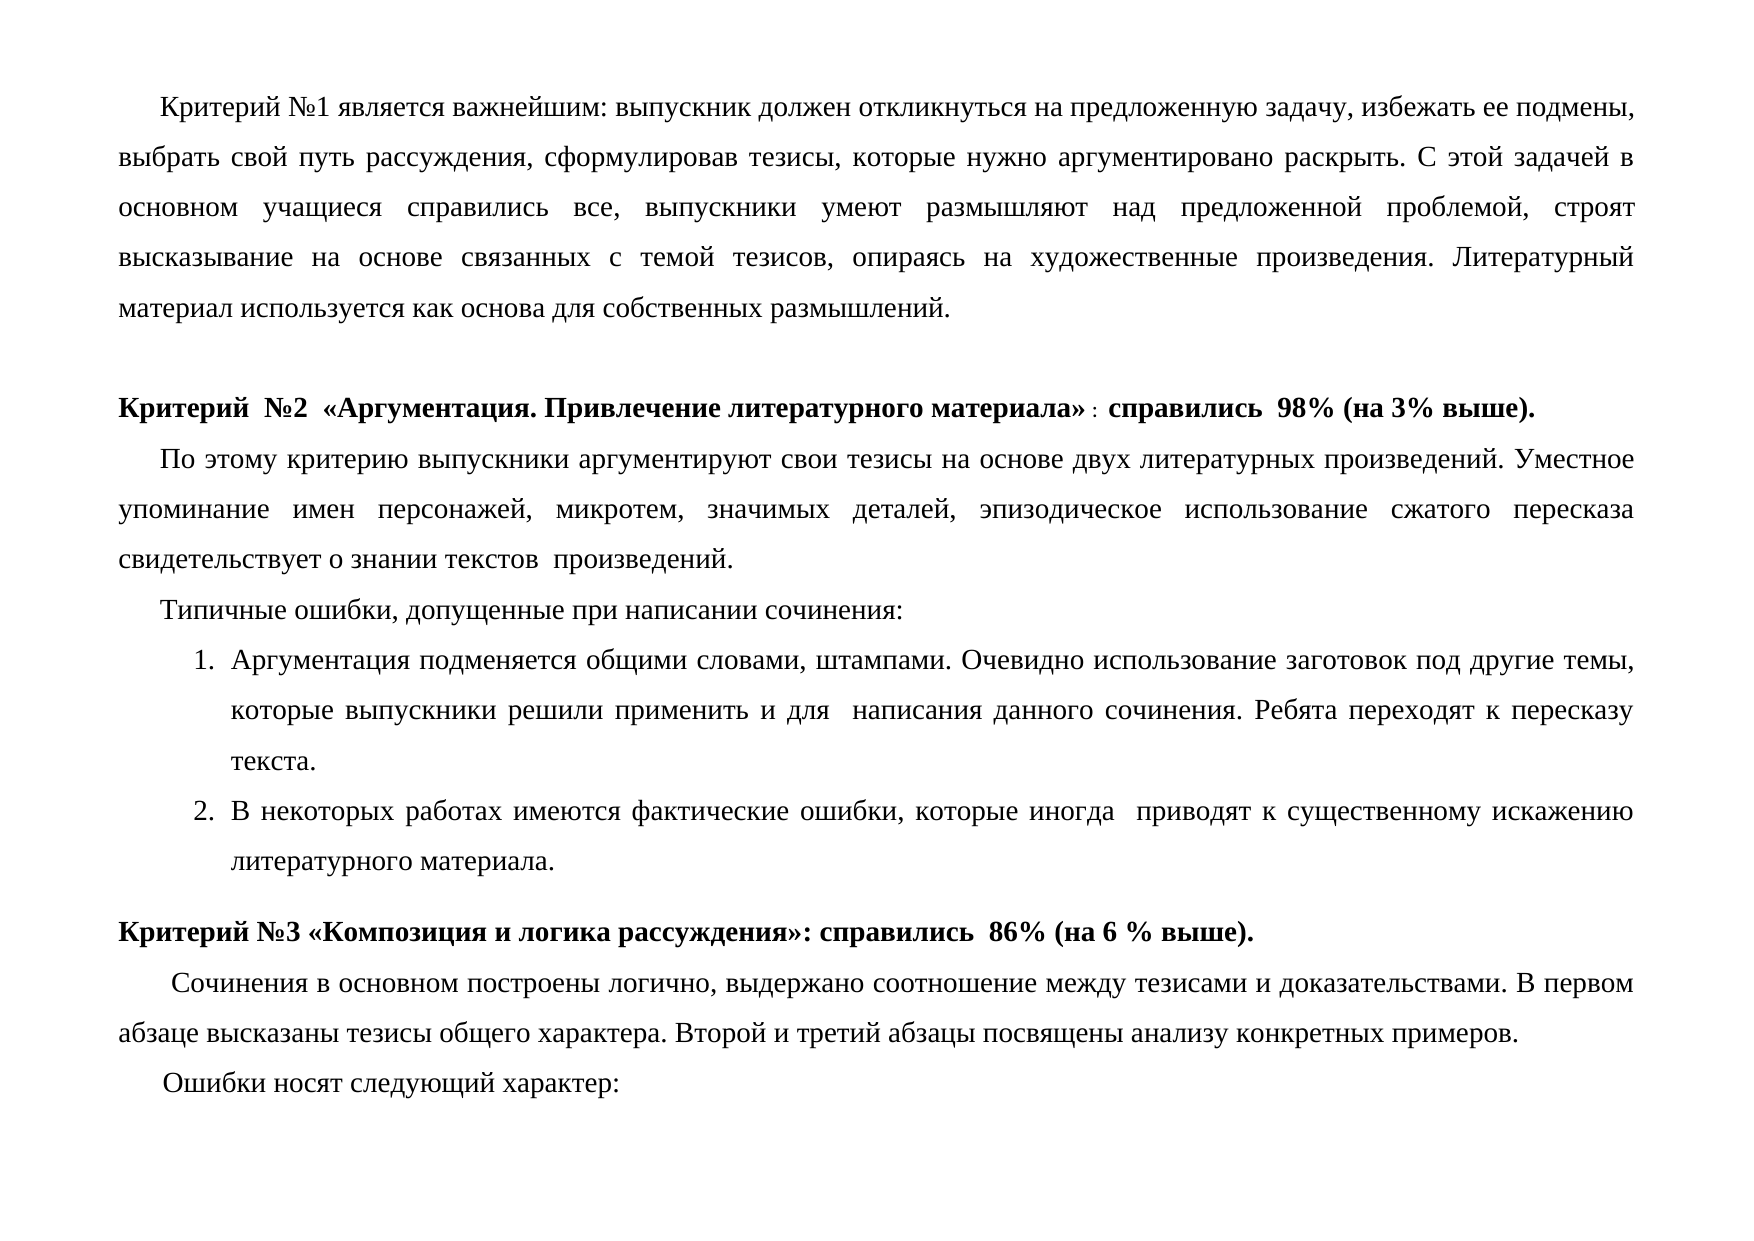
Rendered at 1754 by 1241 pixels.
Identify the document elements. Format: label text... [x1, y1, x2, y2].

text Типичные ошибки, допущенные при написании сочинения: [118, 592, 1636, 625]
text Ошибки носят следующий характер: [118, 1065, 1636, 1099]
text Критерий №1 является важнейшим: выпускник должен откликнуться на предложенную задачу, избежать ее подмены, выбрать свой путь рассуждения, сформулировав тезисы, которые нужно аргументировано раскрыть. С этой задачей в основном учащиеся справились все, выпускники умеют размышляют над предложенной проблемой, строят высказывание на основе связанных с темой тезисов, опираясь на художественные произведения. Литературный материал используется как основа для собственных размышлений. [118, 89, 1636, 323]
text Критерий №2 «Аргументация. Привлечение литературного материала» : справились 98% (на 3% выше). [118, 391, 1636, 424]
text По этому критерию выпускники аргументируют свои тезисы на основе двух литературных произведений. Уместное упоминание имен персонажей, микротем, значимых деталей, эпизодическое использование сжатого пересказа свидетельствует о знании текстов произведений. [118, 441, 1636, 575]
list В некоторых работах имеются фактические ошибки, которые иногда приводят к существенному искажению литературного материала. [193, 793, 1636, 877]
list Аргументация подменяется общими словами, штампами. Очевидно использование заготовок под другие темы, которые выпускники решили применить и для написания данного сочинения. Ребята переходят к пересказу текста. [193, 642, 1636, 776]
text Критерий №3 «Композиция и логика рассуждения»: справились 86% (на 6 % выше). [118, 914, 1636, 948]
text Сочинения в основном построены логично, выдержано соотношение между тезисами и доказательствами. В первом абзаце высказаны тезисы общего характера. Второй и третий абзацы посвящены анализу конкретных примеров. [118, 965, 1636, 1049]
